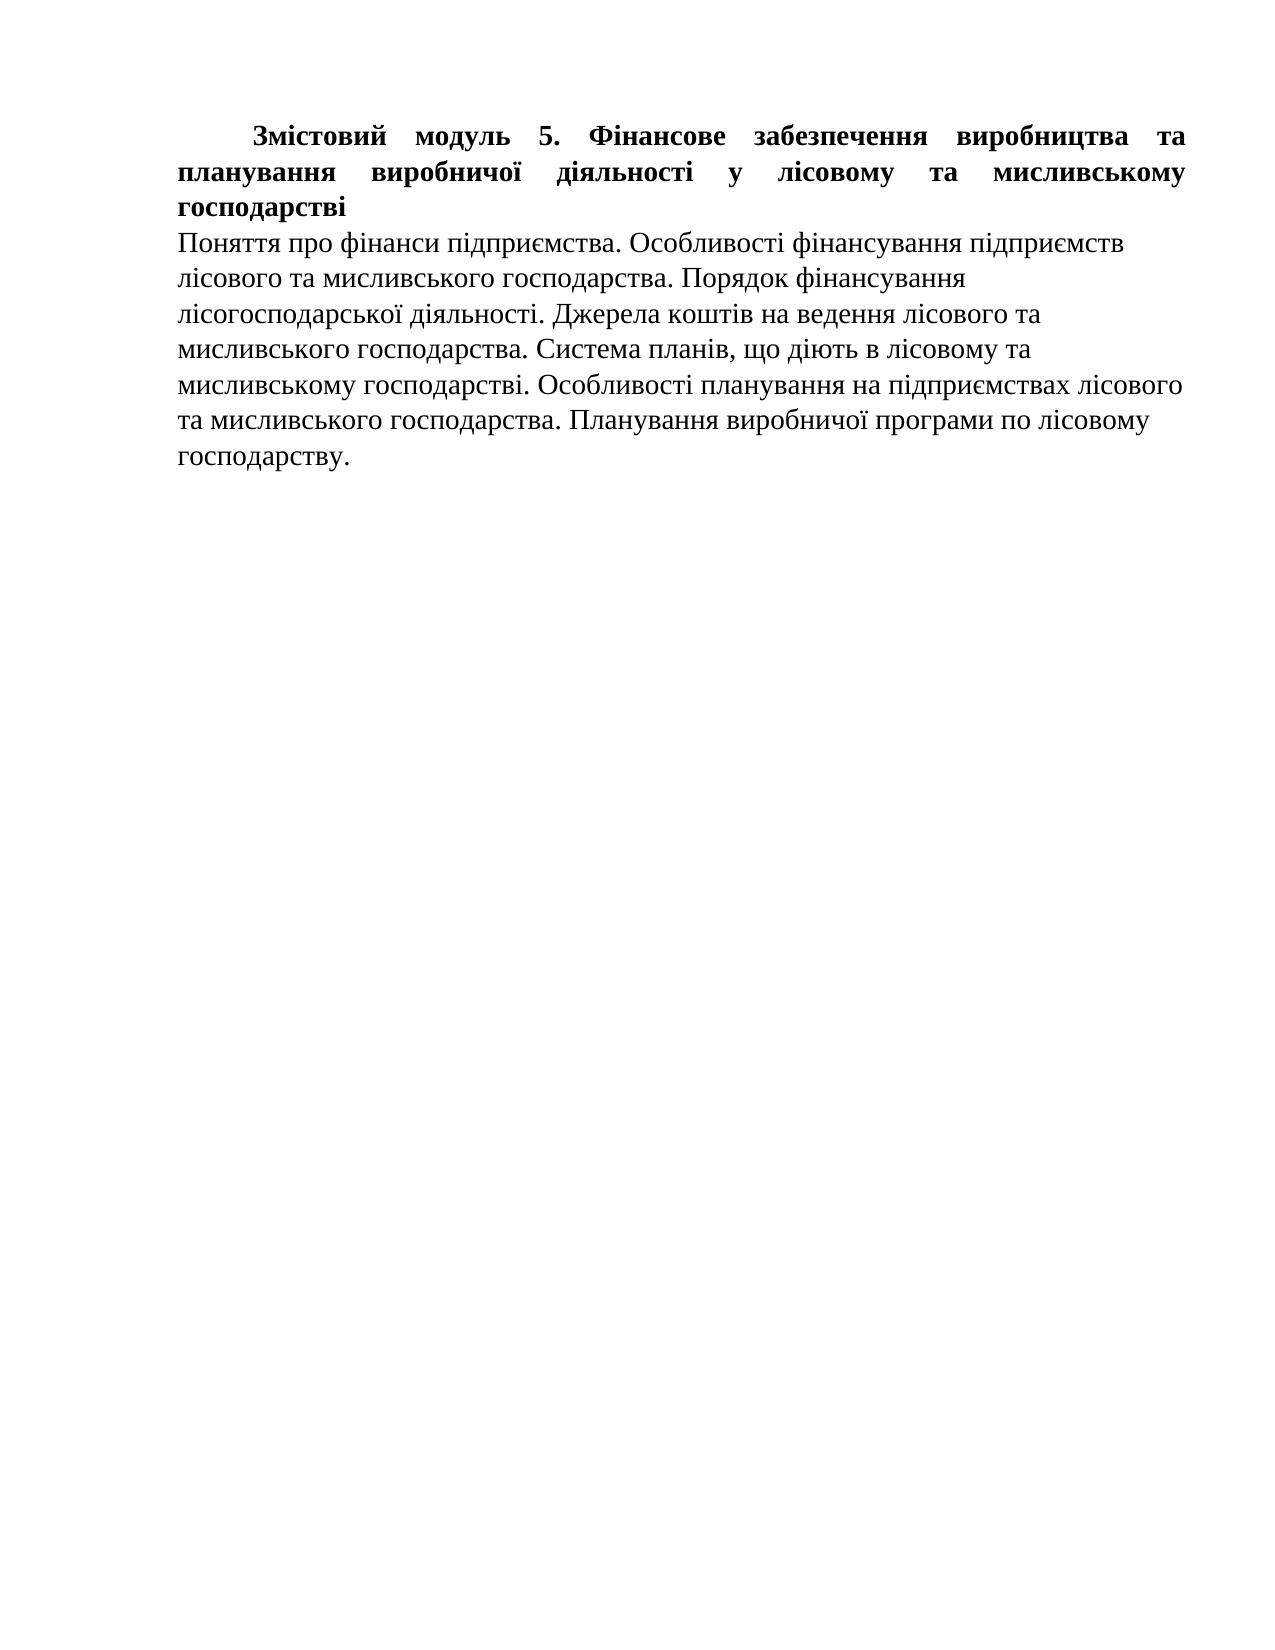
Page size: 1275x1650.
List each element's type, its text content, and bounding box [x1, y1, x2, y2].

text Змістовий модуль 5. Фінансове забезпечення виробництва та планування виробничої діяльності у лісовому та мисливському господарстві [177, 118, 1186, 223]
text Поняття про фінанси підприємства. Особливості фінансування підприємств лісового та мисливського господарства. Порядок фінансування лісогосподарської діяльності. Джерела коштів на ведення лісового та мисливського господарства. Система планів, що діють в лісовому та мисливському господарстві. Особливості планування на підприємствах лісового та мисливського господарства. Планування виробничої програми по лісовому господарству. [177, 225, 1186, 471]
